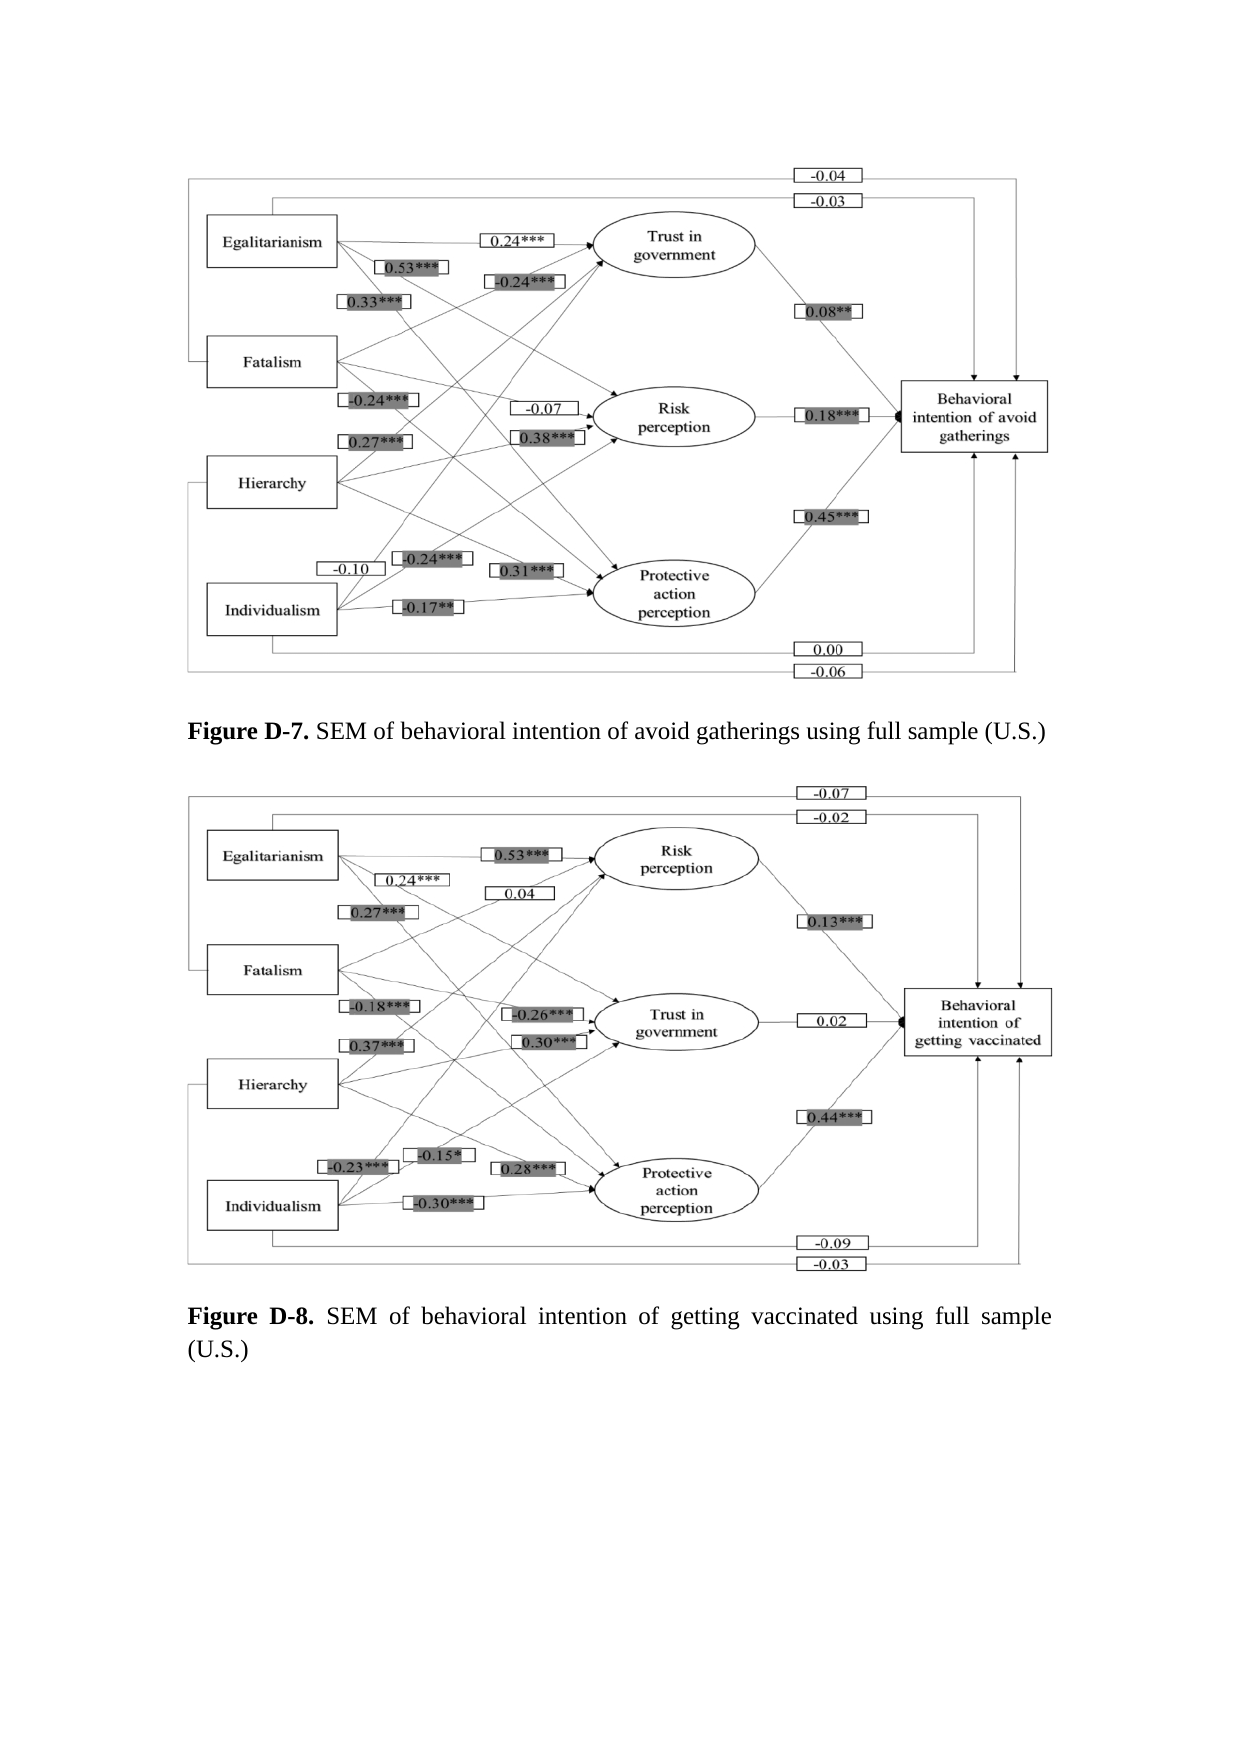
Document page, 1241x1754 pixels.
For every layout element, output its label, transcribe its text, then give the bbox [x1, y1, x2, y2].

text Figure D-8. SEM of behavioral intention of getting vaccinated using full sample (U.S.) [187, 1299, 1053, 1364]
picture [187, 779, 1053, 1281]
picture [187, 162, 1053, 689]
text Figure D-7. SEM of behavioral intention of avoid gatherings using full sample (U.S.) [187, 714, 1053, 747]
